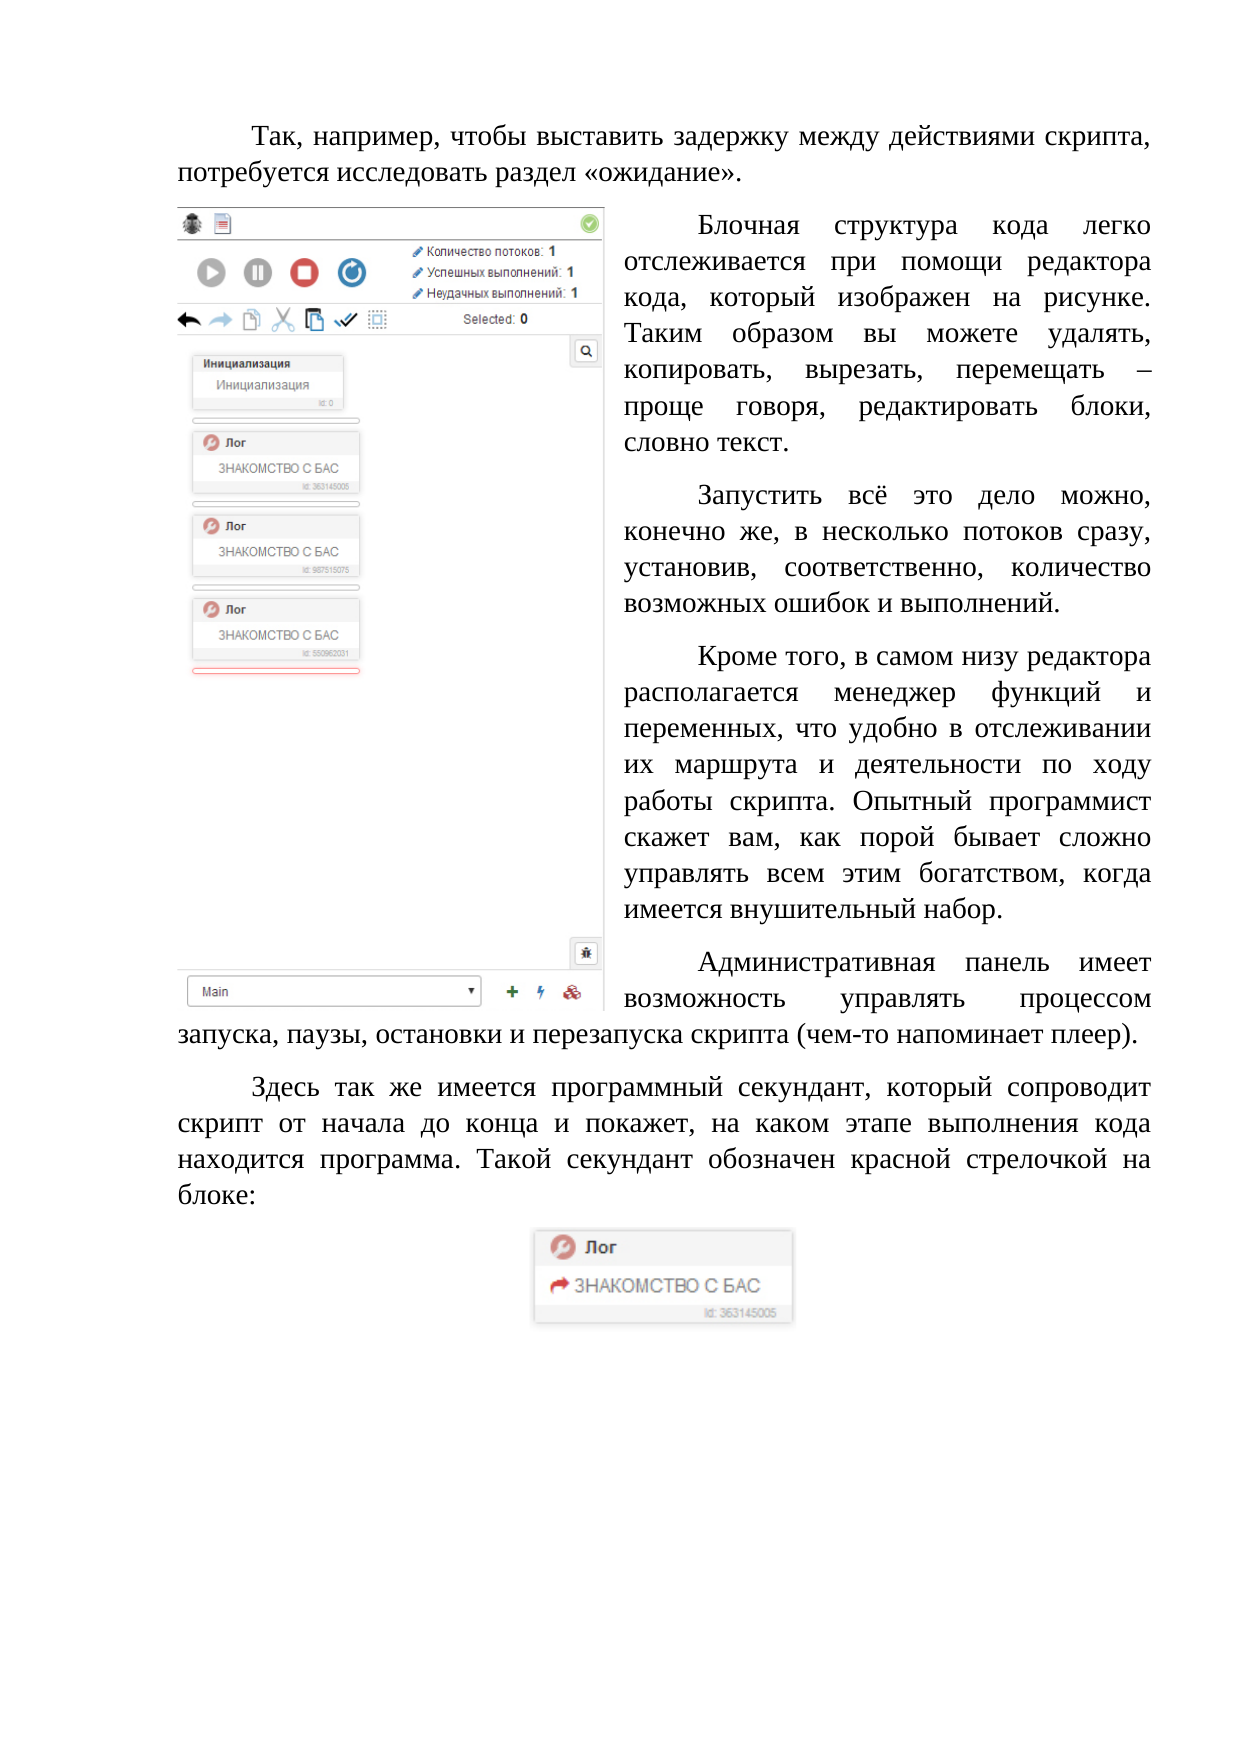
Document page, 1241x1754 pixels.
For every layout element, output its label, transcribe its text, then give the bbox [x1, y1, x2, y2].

text Кроме того, в самом низу редактора располагается менеджер функций и переменных, что удобно в отслеживании их маршрута и деятельности по ходу работы скрипта. Опытный программист скажет вам, как порой бывает сложно управлять всем этим богатством, когда имеется внушительный набор. [605, 638, 1152, 924]
text Блочная структура кода легко отслеживается при помощи редактора кода, который изображен на рисунке. Таким образом вы можете удалять, копировать, вырезать, перемещать – проще говоря, редактировать блоки, словно текст. [605, 207, 1152, 457]
picture [177, 207, 605, 1011]
text Так, например, чтобы выставить задержку между действиями скрипта, потребуется исследовать раздел «ожидание». [177, 118, 1152, 188]
picture [529, 1227, 797, 1334]
text Административная панель имеет возможность управлять процессом запуска, паузы, остановки и перезапуска скрипта (чем-то напоминает плеер). [177, 944, 1152, 1050]
text Запустить всё это дело можно, конечно же, в несколько потоков сразу, установив, соответственно, количество возможных ошибок и выполнений. [605, 477, 1152, 619]
text Здесь так же имеется программный секундант, который сопроводит скрипт от начала до конца и покажет, на каком этапе выполнения кода находится программа. Такой секундант обозначен красной стрелочкой на блоке: [177, 1069, 1152, 1211]
